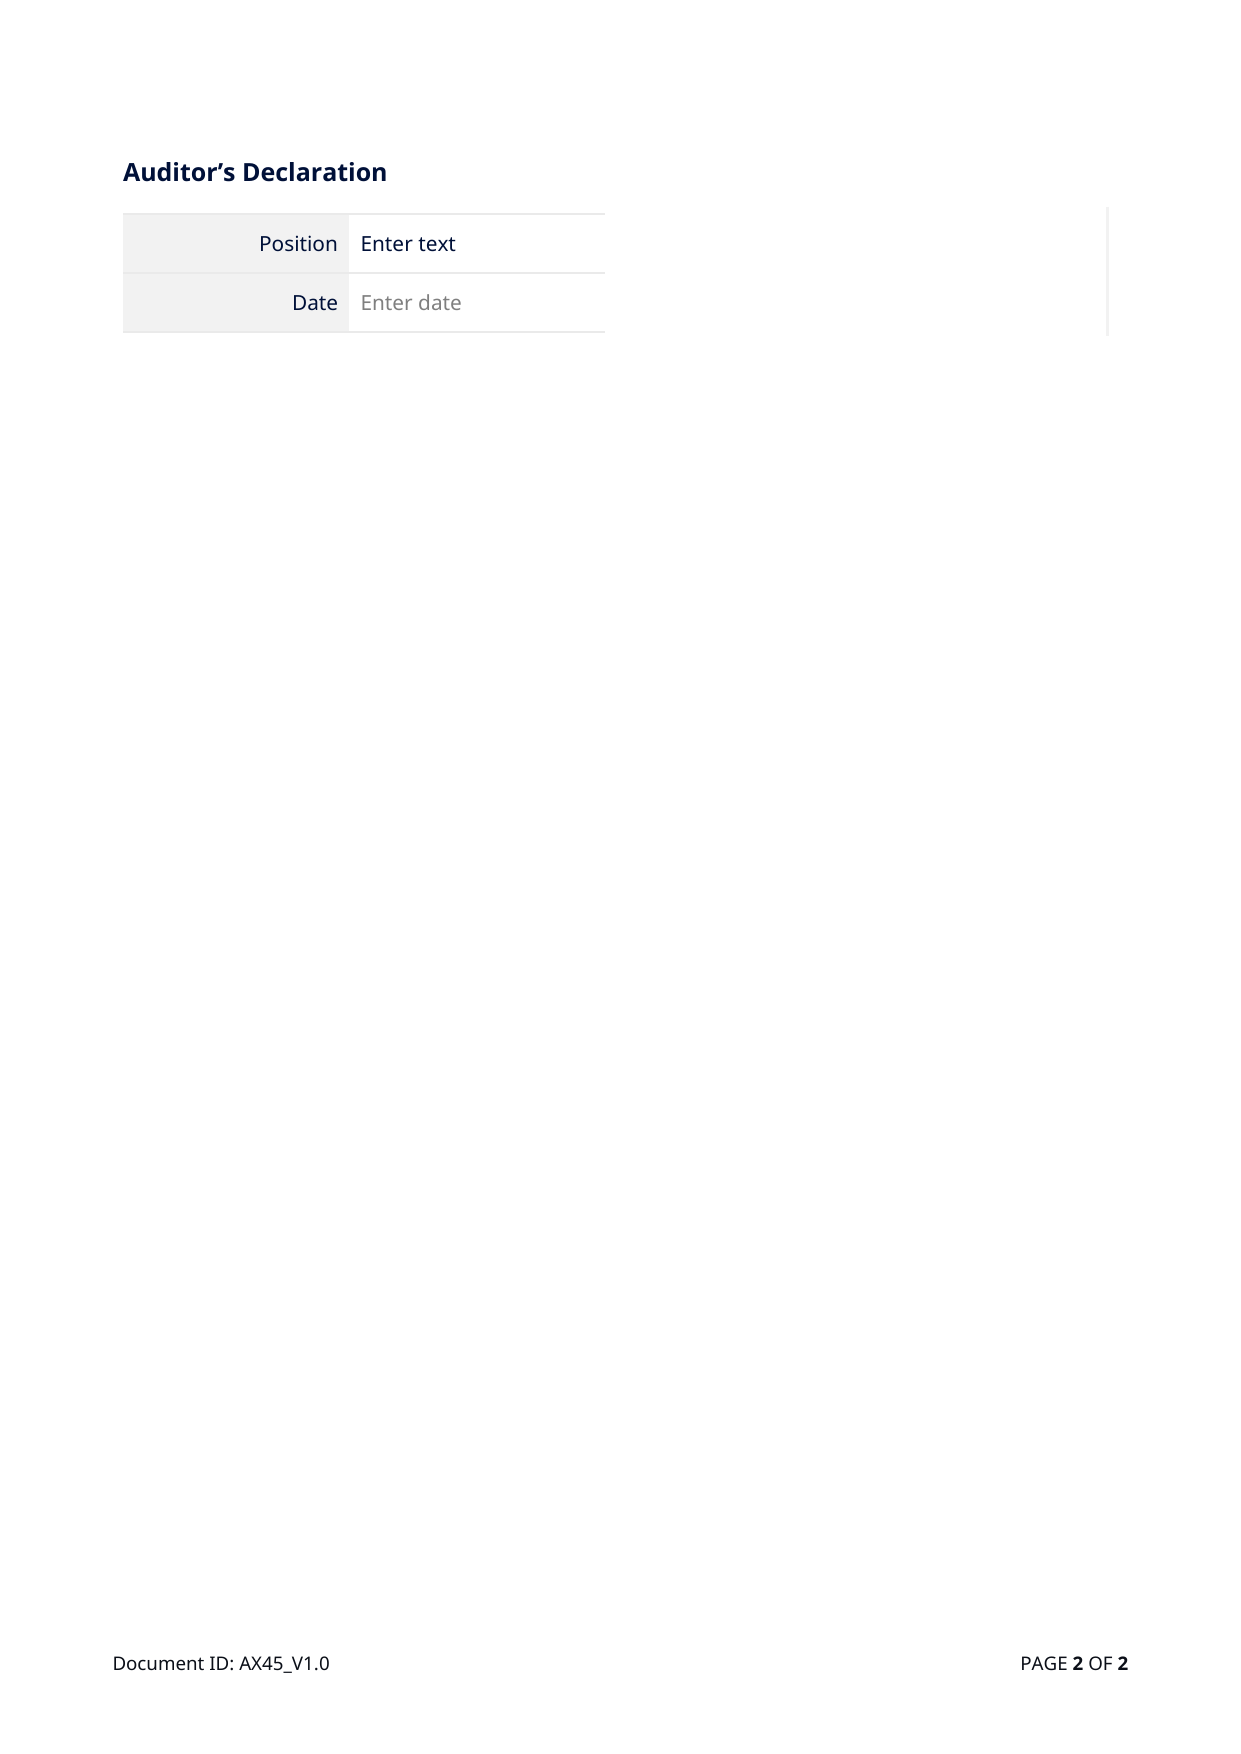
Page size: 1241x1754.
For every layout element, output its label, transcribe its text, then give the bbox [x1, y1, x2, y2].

table_cell [112, 210, 1106, 336]
table_header Auditor’s Declaration [112, 136, 1107, 207]
